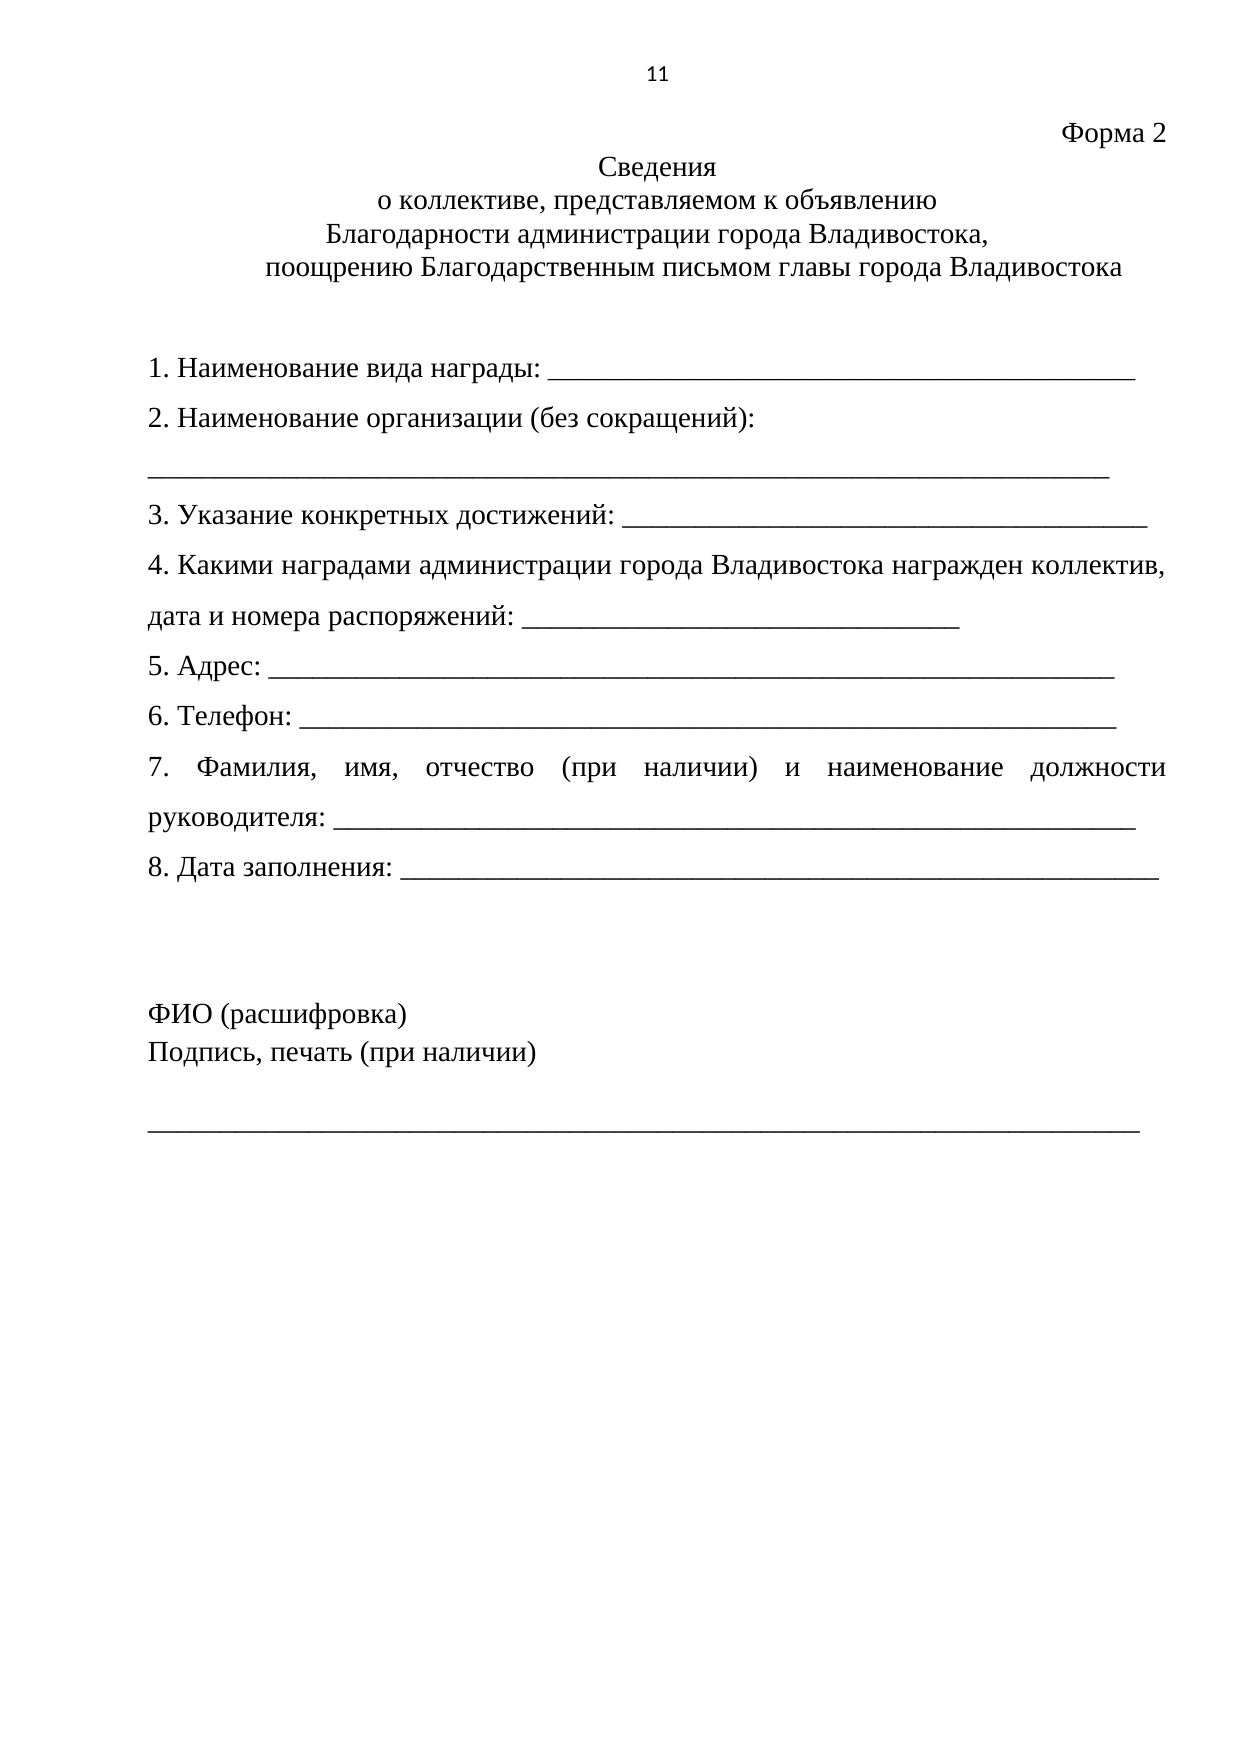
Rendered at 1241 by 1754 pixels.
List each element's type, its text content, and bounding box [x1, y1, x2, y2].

text 2. Наименование организации (без сокращений): [148, 400, 1166, 434]
text Сведения [148, 149, 1166, 182]
text 8. Дата заполнения: ____________________________________________________ [148, 849, 1166, 883]
text _______________________________________________________________________ [148, 451, 1166, 482]
text ____________________________________________________________________ [148, 1102, 1166, 1136]
text поощрению Благодарственным письмом главы города Владивостока [148, 249, 1166, 283]
text 6. Телефон: ________________________________________________________ [148, 698, 1166, 732]
text 3. Указание конкретных достижений: ____________________________________ [148, 497, 1166, 531]
text ФИО (расшифровка) Подпись, печать (при наличии) [148, 996, 1166, 1068]
text 7. Фамилия, имя, отчество (при наличии) и наименование должности руководителя: _______________________________________________________ [148, 749, 1166, 833]
text 5. Адрес: __________________________________________________________ [148, 648, 1166, 682]
text 1. Наименование вида награды: _______________________________________________ [148, 350, 1166, 383]
text Благодарности администрации города Владивостока, [148, 216, 1166, 249]
text 4. Какими наградами администрации города Владивостока награжден коллектив, дата и номера распоряжений: ______________________________ [148, 547, 1166, 631]
text о коллективе, представляемом к объявлению [148, 182, 1166, 216]
text Форма 2 [738, 115, 1167, 149]
